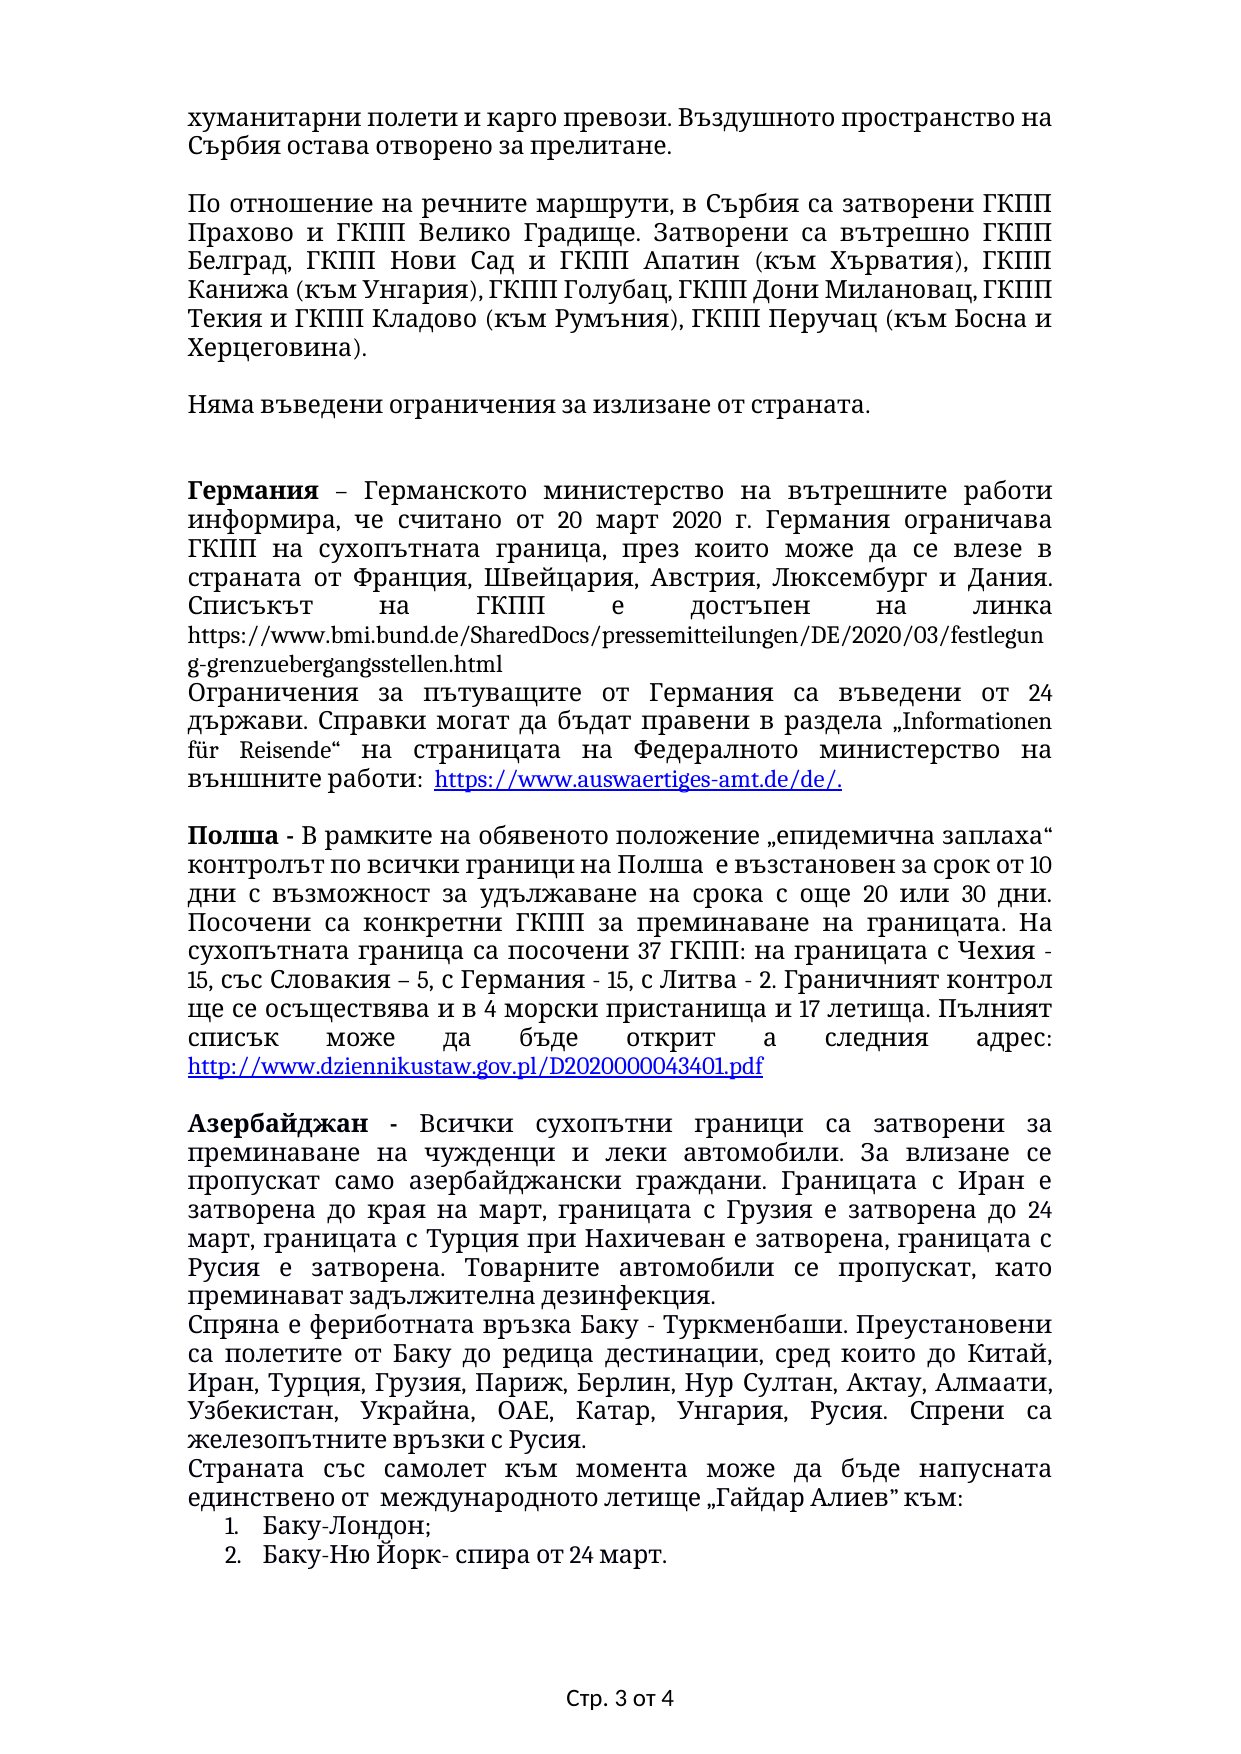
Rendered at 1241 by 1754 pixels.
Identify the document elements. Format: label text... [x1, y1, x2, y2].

text Ограничения за пътуващите от Германия са въведени от 24 държави. Справки могат да бъдат правени в раздела „Informationen für Reisende“ на страницата на Федералното министерство на външните работи: https://www.auswaertiges-amt.de/de/. [187, 678, 1053, 793]
text Страната със самолет към момента може да бъде напусната единствено от международното летище „Гайдар Алиев” към: [187, 1455, 1053, 1512]
text Германия – Германското министерство на вътрешните работи информира, че считано от 20 март 2020 г. Германия ограничава ГКПП на сухопътната граница, през които може да се влезе в страната от Франция, Швейцария, Австрия, Люксембург и Дания. Списъкът на ГКПП е достъпен на линка https://www.bmi.bund.de/SharedDocs/pressemitteilungen/DE/2020/03/festlegung-grenzuebergangsstellen.html [187, 477, 1053, 678]
text По отношение на речните маршрути, в Сърбия са затворени ГКПП Прахово и ГКПП Велико Градище. Затворени са вътрешно ГКПП Белград, ГКПП Нови Сад и ГКПП Апатин (към Хърватия), ГКПП Канижа (към Унгария), ГКПП Голубац, ГКПП Дони Милановац, ГКПП Текия и ГКПП Кладово (към Румъния), ГКПП Перучац (към Босна и Херцеговина). [187, 190, 1053, 362]
list Баку-Ню Йорк- спира от 24 март. [225, 1541, 1053, 1570]
text Няма въведени ограничения за излизане от страната. [187, 391, 1053, 420]
text Азербайджан - Всички сухопътни граници са затворени за преминаване на чужденци и леки автомобили. За влизане се пропускат само азербайджански граждани. Границата с Иран е затворена до края на март, границата с Грузия е затворена до 24 март, границата с Турция при Нахичеван е затворена, границата с Русия е затворена. Товарните автомобили се пропускат, като преминават задължителна дезинфекция. [187, 1110, 1053, 1311]
list Баку-Лондон; [225, 1512, 1053, 1541]
text Полша - В рамките на обявеното положение „епидемична заплаха“ контролът по всички граници на Полша е възстановен за срок от 10 дни с възможност за удължаване на срока с още 20 или 30 дни. Посочени са конкретни ГКПП за преминаване на границата. На сухопътната граница са посочени 37 ГКПП: на границата с Чехия - 15, със Словакия – 5, с Германия - 15, с Литва - 2. Граничният контрол ще се осъществява и в 4 морски пристанища и 17 летища. Пълният списък може да бъде открит а следния адрес: http://www.dziennikustaw.gov.pl/D2020000043401.pdf [187, 822, 1053, 1081]
text Спряна е фериботната връзка Баку - Туркменбаши. Преустановени са полетите от Баку до редица дестинации, сред които до Китай, Иран, Турция, Грузия, Париж, Берлин, Нур Султан, Актау, Алмаати, Узбекистан, Украйна, ОАЕ, Катар, Унгария, Русия. Спрени са железопътните връзки с Русия. [187, 1311, 1053, 1455]
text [187, 103, 1053, 161]
